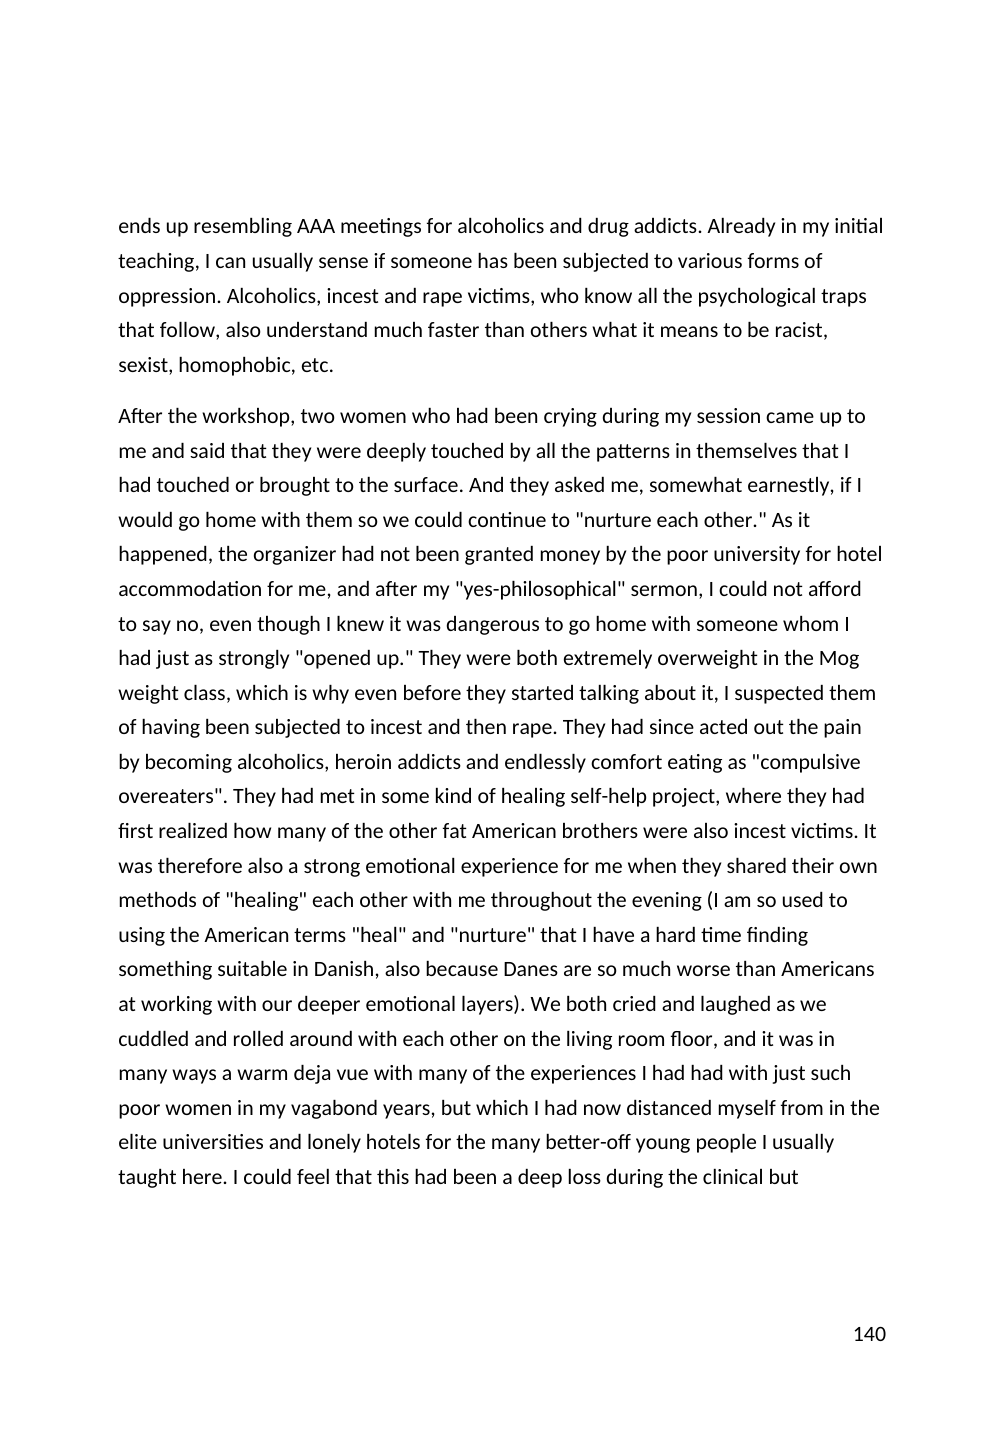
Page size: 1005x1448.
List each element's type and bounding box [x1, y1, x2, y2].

text [118, 402, 886, 1190]
text [118, 213, 886, 378]
